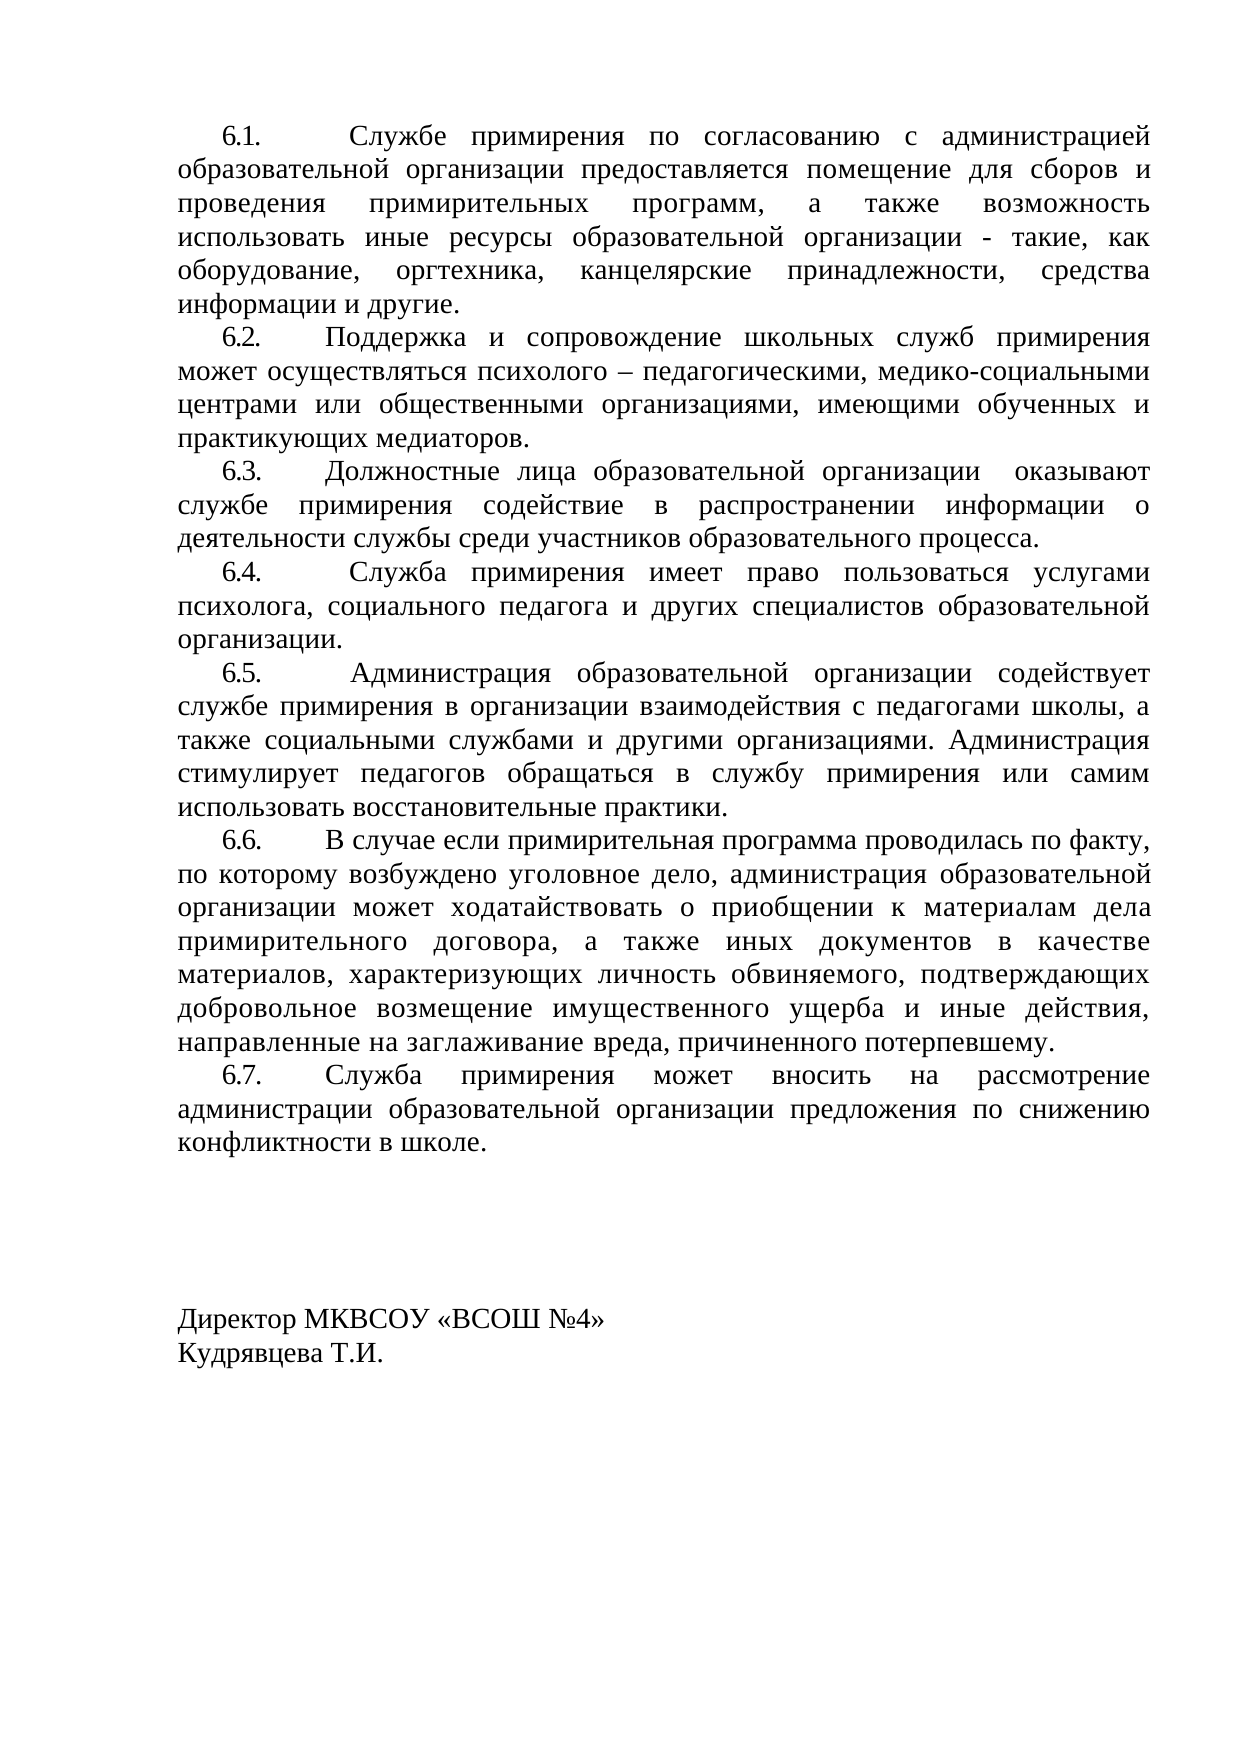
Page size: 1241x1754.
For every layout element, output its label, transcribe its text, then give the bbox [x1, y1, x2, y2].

text Директор МКВСОУ «ВСОШ №4» [177, 1302, 1152, 1335]
list Должностные лица образовательной организации оказывают службе примирения содействие в распространении информации о деятельности службы среди участников образовательного процесса. [177, 453, 1152, 554]
list Администрация образовательной организации содействует службе примирения в организации взаимодействия с педагогами школы, а также социальными службами и другими организациями. Администрация стимулирует педагогов обращаться в службу примирения или самим использовать восстановительные практики. [177, 655, 1152, 822]
list Службе примирения по согласованию с администрацией образовательной организации предоставляется помещение для сборов и проведения примирительных программ, а также возможность использовать иные ресурсы образовательной организации - такие, как оборудование, оргтехника, канцелярские принадлежности, средства информации и другие. [177, 118, 1152, 319]
list Поддержка и сопровождение школьных служб примирения может осуществляться психолого – педагогическими, медико-социальными центрами или общественными организациями, имеющими обученных и практикующих медиаторов. [177, 319, 1152, 453]
list Служба примирения имеет право пользоваться услугами психолога, социального педагога и других специалистов образовательной организации. [177, 554, 1152, 655]
list Служба примирения может вносить на рассмотрение администрации образовательной организации предложения по снижению конфликтности в школе. [177, 1057, 1152, 1158]
list В случае если примирительная программа проводилась по факту, по которому возбуждено уголовное дело, администрация образовательной организации может ходатайствовать о приобщении к материалам дела примирительного договора, а также иных документов в качестве материалов, характеризующих личность обвиняемого, подтверждающих добровольное возмещение имущественного ущерба и иные действия, направленные на заглаживание вреда, причиненного потерпевшему. [177, 822, 1152, 1057]
text Кудрявцева Т.И. [177, 1335, 1152, 1369]
